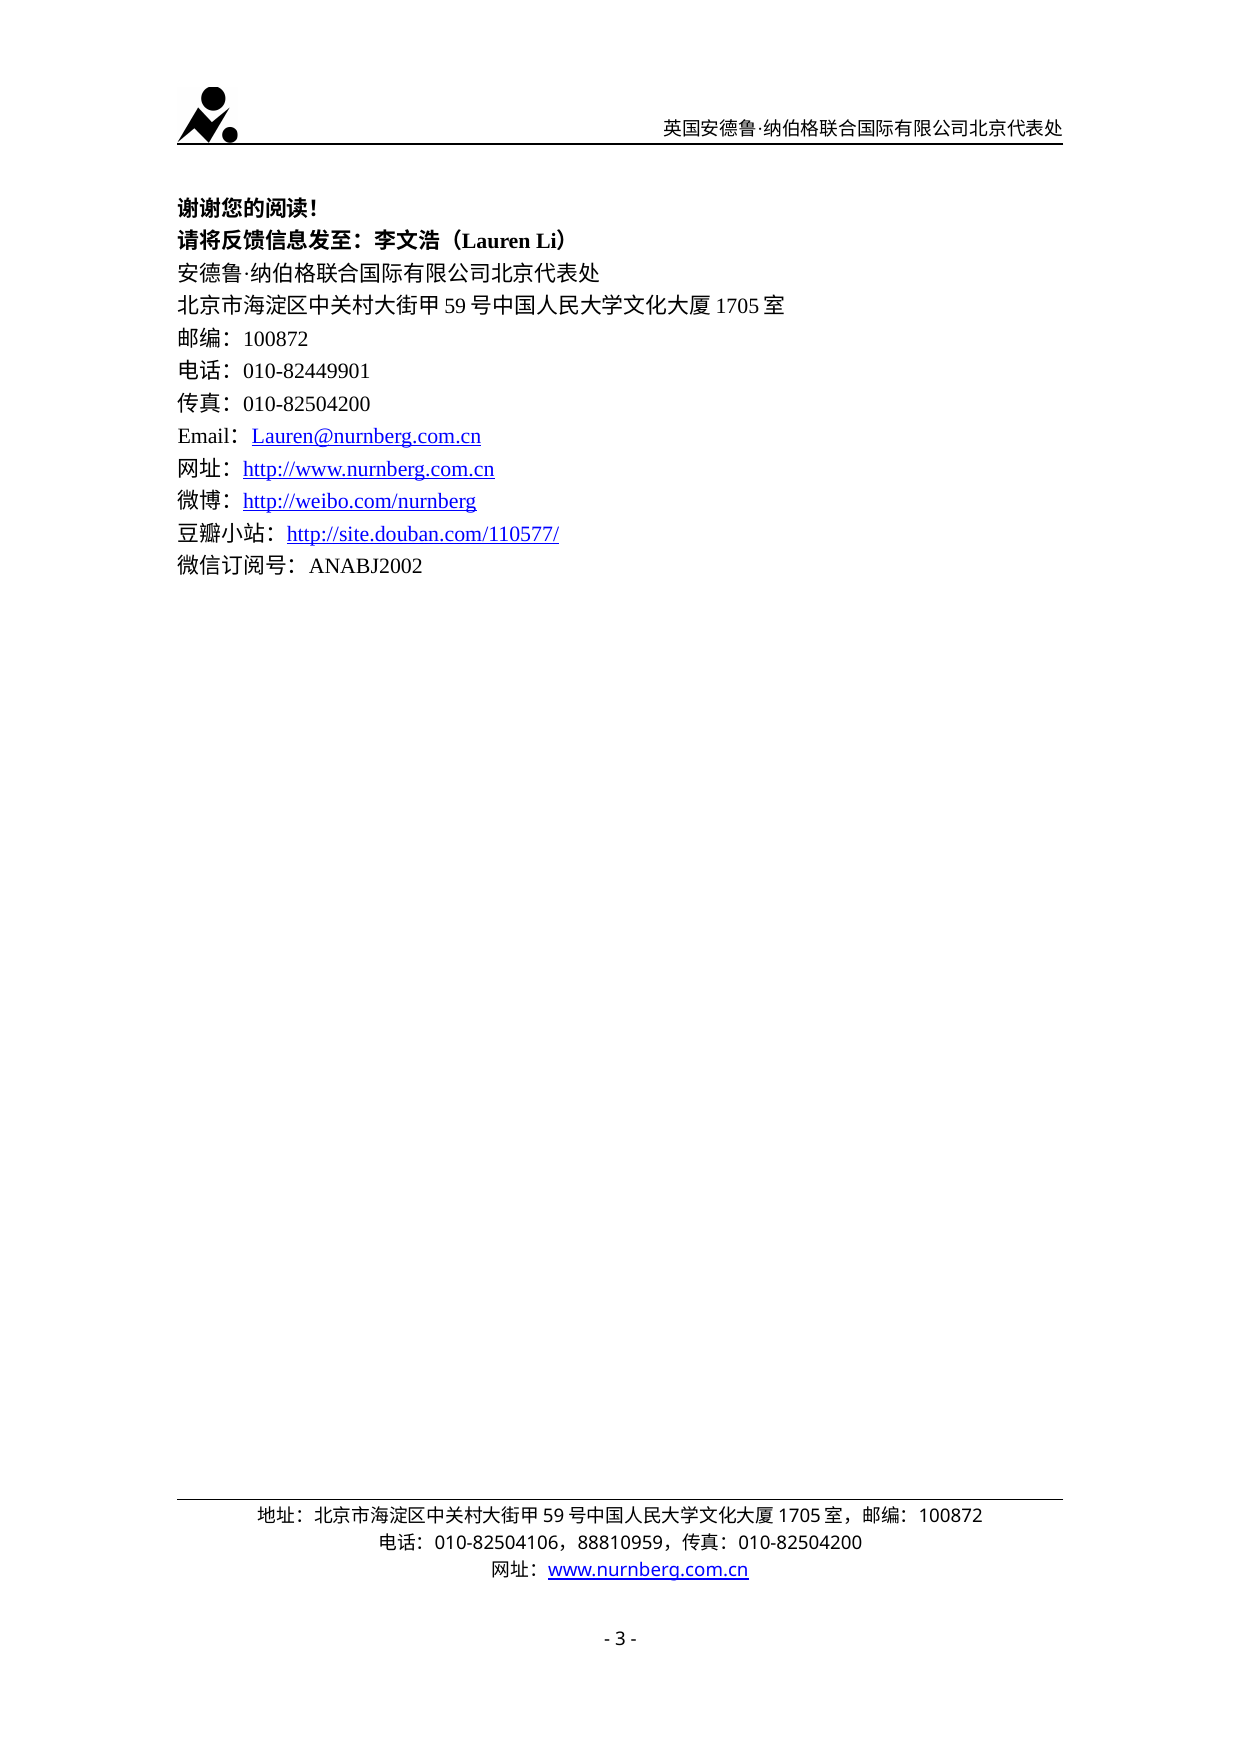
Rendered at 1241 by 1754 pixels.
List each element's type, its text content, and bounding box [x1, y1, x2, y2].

text 电话：010-82449901 [177, 353, 1063, 385]
text 网址：http://www.nurnberg.com.cn 微博：http://weibo.com/nurnberg [177, 450, 1063, 515]
text 邮编：100872 [177, 320, 1063, 353]
text 豆瓣小站：http://site.douban.com/110577/ [177, 515, 1063, 548]
text 传真：010-82504200 [177, 385, 1063, 418]
picture [177, 87, 238, 143]
text 微信订阅号：ANABJ2002 [177, 548, 1063, 580]
text 谢谢您的阅读！ [177, 190, 1063, 223]
text Email：Lauren@nurnberg.com.cn [177, 418, 1063, 450]
text 安德鲁·纳伯格联合国际有限公司北京代表处 [177, 255, 1063, 288]
text 请将反馈信息发至：李文浩（Lauren Li） [177, 223, 1063, 255]
text 北京市海淀区中关村大街甲59号中国人民大学文化大厦1705室 [177, 288, 1063, 320]
